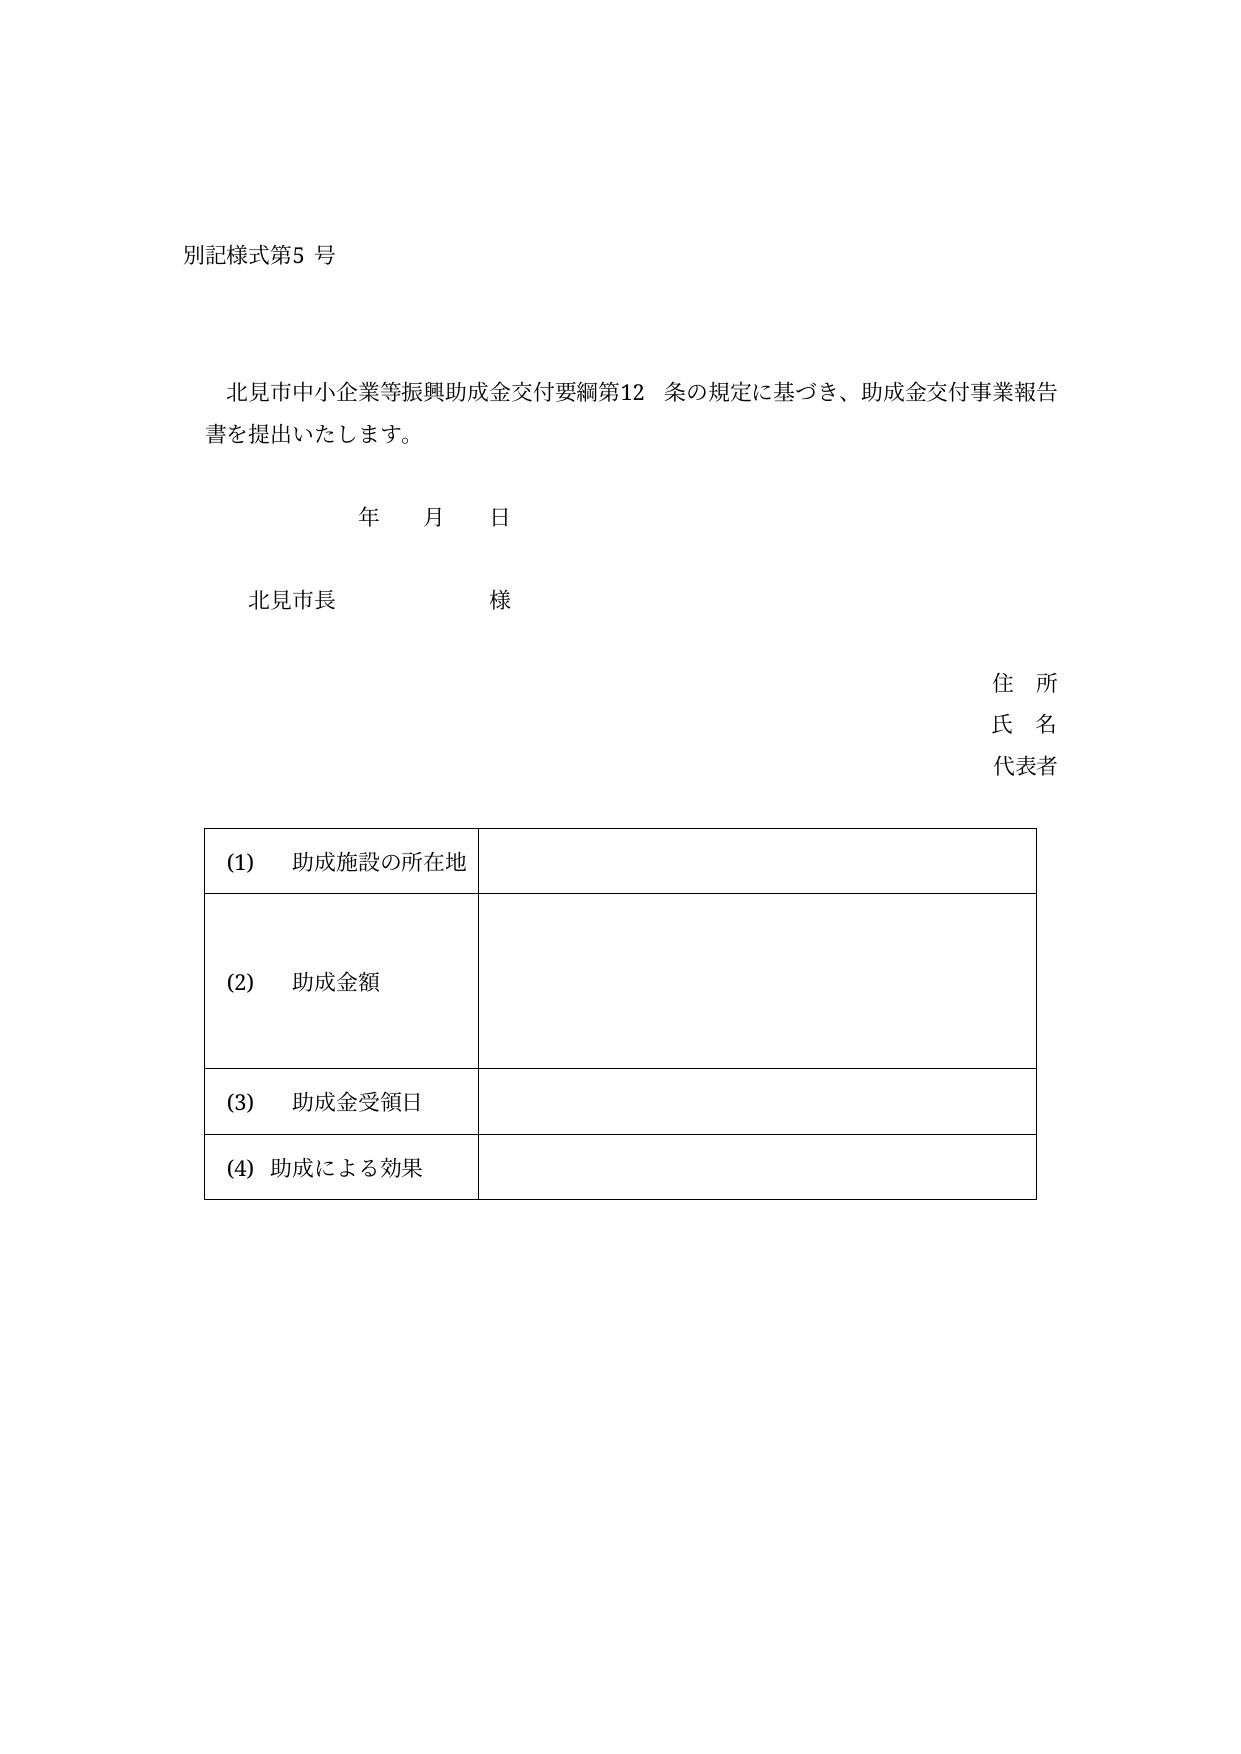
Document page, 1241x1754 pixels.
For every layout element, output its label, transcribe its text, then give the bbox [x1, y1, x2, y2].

text 年 月 日 [183, 495, 1058, 536]
table_cell [479, 1135, 1036, 1199]
table_cell (3) 助成金受領日 [205, 1069, 478, 1134]
text 北見市長 様 [183, 578, 1058, 619]
text 代表者 [183, 744, 1058, 786]
text 別記様式第5号 [183, 233, 1058, 274]
table_cell [479, 1069, 1036, 1134]
text 北見市中小企業等振興助成金交付要綱第12条の規定に基づき、助成金交付事業報告書を提出いたします。 [183, 370, 1058, 453]
text 住 所 [183, 661, 1058, 703]
table_cell (2) 助成金額 [205, 894, 478, 1068]
table_header [479, 829, 1036, 893]
table_header (1) 助成施設の所在地 [205, 829, 478, 893]
table_cell (4) 助成による効果 [205, 1135, 478, 1199]
text 氏 名 [183, 703, 1057, 744]
table_cell [479, 894, 1036, 1068]
